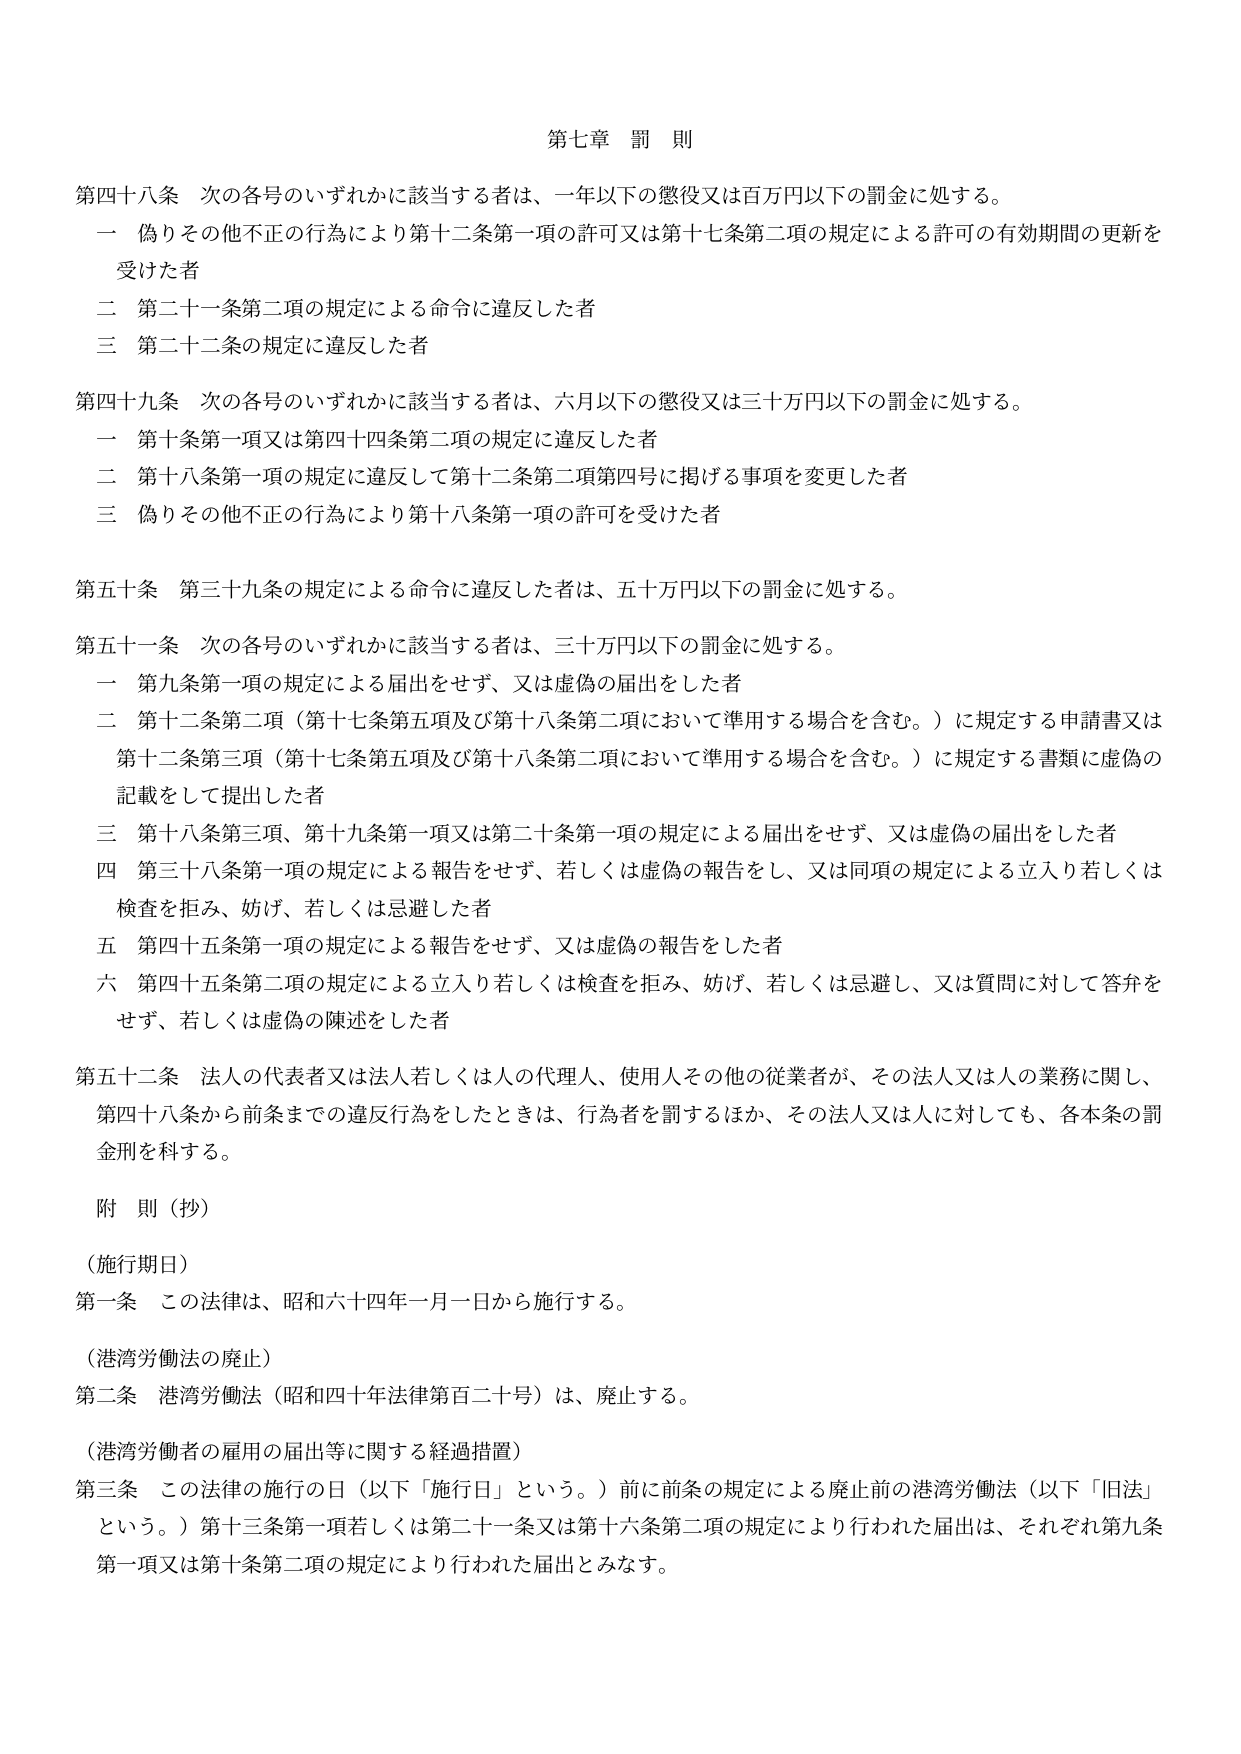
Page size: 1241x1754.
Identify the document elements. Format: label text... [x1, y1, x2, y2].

text 附 則（抄） [96, 1188, 1165, 1226]
text 五 第四十五条第一項の規定による報告をせず、又は虚偽の報告をした者 [96, 926, 1165, 963]
text 六 第四十五条第二項の規定による立入り若しくは検査を拒み、妨げ、若しくは忌避し、又は質問に対して答弁をせず、若しくは虚偽の陳述をした者 [96, 963, 1165, 1038]
text （港湾労働者の雇用の届出等に関する経過措置） [75, 1432, 1165, 1469]
text 三 偽りその他不正の行為により第十八条第一項の許可を受けた者 [96, 494, 1165, 532]
text 一 偽りその他不正の行為により第十二条第一項の許可又は第十七条第二項の規定による許可の有効期間の更新を受けた者 [96, 213, 1165, 288]
text 第四十九条 次の各号のいずれかに該当する者は、六月以下の懲役又は三十万円以下の罰金に処する。 [75, 382, 1165, 419]
text 一 第九条第一項の規定による届出をせず、又は虚偽の届出をした者 [96, 663, 1165, 701]
text 三 第二十二条の規定に違反した者 [96, 326, 1165, 363]
text 第三条 この法律の施行の日（以下「施行日」という。）前に前条の規定による廃止前の港湾労働法（以下「旧法」という。）第十三条第一項若しくは第二十一条又は第十六条第二項の規定により行われた届出は、それぞれ第九条第一項又は第十条第二項の規定により行われた届出とみなす。 [75, 1469, 1165, 1582]
text 二 第二十一条第二項の規定による命令に違反した者 [96, 288, 1165, 326]
text 三 第十八条第三項、第十九条第一項又は第二十条第一項の規定による届出をせず、又は虚偽の届出をした者 [96, 813, 1165, 851]
text 第四十八条 次の各号のいずれかに該当する者は、一年以下の懲役又は百万円以下の罰金に処する。 [75, 176, 1165, 213]
text 第七章 罰 則 [75, 119, 1165, 157]
text 第一条 この法律は、昭和六十四年一月一日から施行する。 [75, 1282, 1165, 1319]
text 四 第三十八条第一項の規定による報告をせず、若しくは虚偽の報告をし、又は同項の規定による立入り若しくは検査を拒み、妨げ、若しくは忌避した者 [96, 851, 1165, 926]
text 二 第十二条第二項（第十七条第五項及び第十八条第二項において準用する場合を含む。）に規定する申請書又は第十二条第三項（第十七条第五項及び第十八条第二項において準用する場合を含む。）に規定する書類に虚偽の記載をして提出した者 [96, 701, 1165, 813]
text （施行期日） [75, 1244, 1165, 1282]
text 第五十一条 次の各号のいずれかに該当する者は、三十万円以下の罰金に処する。 [75, 626, 1165, 663]
text 二 第十八条第一項の規定に違反して第十二条第二項第四号に掲げる事項を変更した者 [96, 457, 1165, 494]
text （港湾労働法の廃止） [75, 1338, 1165, 1376]
text 第五十二条 法人の代表者又は法人若しくは人の代理人、使用人その他の従業者が、その法人又は人の業務に関し、第四十八条から前条までの違反行為をしたときは、行為者を罰するほか、その法人又は人に対しても、各本条の罰金刑を科する。 [75, 1057, 1165, 1169]
text 第二条 港湾労働法（昭和四十年法律第百二十号）は、廃止する。 [75, 1376, 1165, 1413]
text 一 第十条第一項又は第四十四条第二項の規定に違反した者 [96, 419, 1165, 457]
text 第五十条 第三十九条の規定による命令に違反した者は、五十万円以下の罰金に処する。 [75, 569, 1165, 607]
